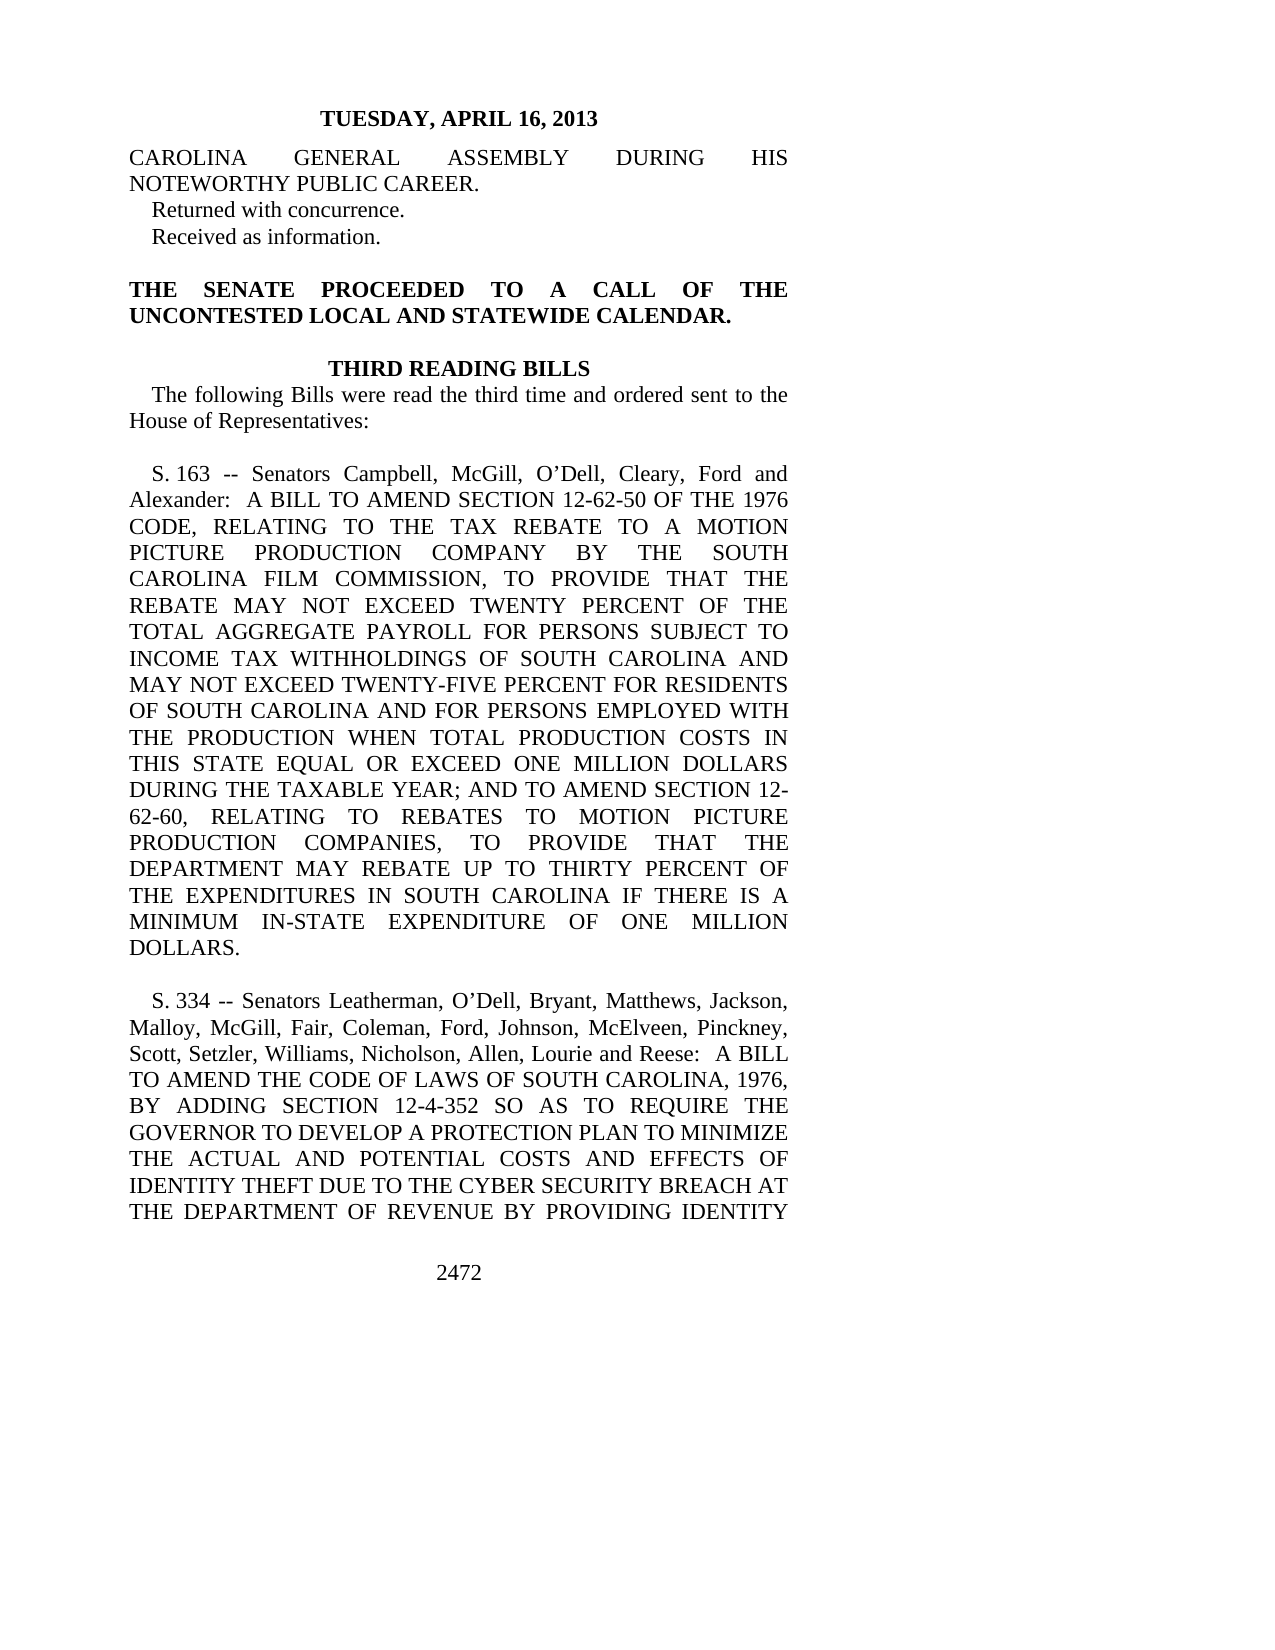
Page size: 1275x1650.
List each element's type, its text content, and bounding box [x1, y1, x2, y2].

text Returned with concurrence. [129, 197, 789, 223]
text THE SENATE PROCEEDED TO A CALL OF THE UNCONTESTED LOCAL AND STATEWIDE CALENDAR. [129, 276, 789, 328]
text S. 163 -- Senators Campbell, McGill, O’Dell, Cleary, Ford and Alexander: A BILL TO AMEND SECTION 12-62-50 OF THE 1976 CODE, RELATING TO THE TAX REBATE TO A MOTION PICTURE PRODUCTION COMPANY BY THE SOUTH CAROLINA FILM COMMISSION, TO PROVIDE THAT THE REBATE MAY NOT EXCEED TWENTY PERCENT OF THE TOTAL AGGREGATE PAYROLL FOR PERSONS SUBJECT TO INCOME TAX WITHHOLDINGS OF SOUTH CAROLINA AND MAY NOT EXCEED TWENTY-FIVE PERCENT FOR RESIDENTS OF SOUTH CAROLINA AND FOR PERSONS EMPLOYED WITH THE PRODUCTION WHEN TOTAL PRODUCTION COSTS IN THIS STATE EQUAL OR EXCEED ONE MILLION DOLLARS DURING THE TAXABLE YEAR; AND TO AMEND SECTION 12-62-60, RELATING TO REBATES TO MOTION PICTURE PRODUCTION COMPANIES, TO PROVIDE THAT THE DEPARTMENT MAY REBATE UP TO THIRTY PERCENT OF THE EXPENDITURES IN SOUTH CAROLINA IF THERE IS A MINIMUM IN-STATE EXPENDITURE OF ONE MILLION DOLLARS. [129, 460, 789, 961]
text Received as information. [129, 223, 789, 249]
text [129, 144, 789, 197]
text THIRD READING BILLS [129, 355, 789, 381]
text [129, 987, 789, 1224]
text The following Bills were read the third time and ordered sent to the House of Representatives: [129, 381, 789, 434]
